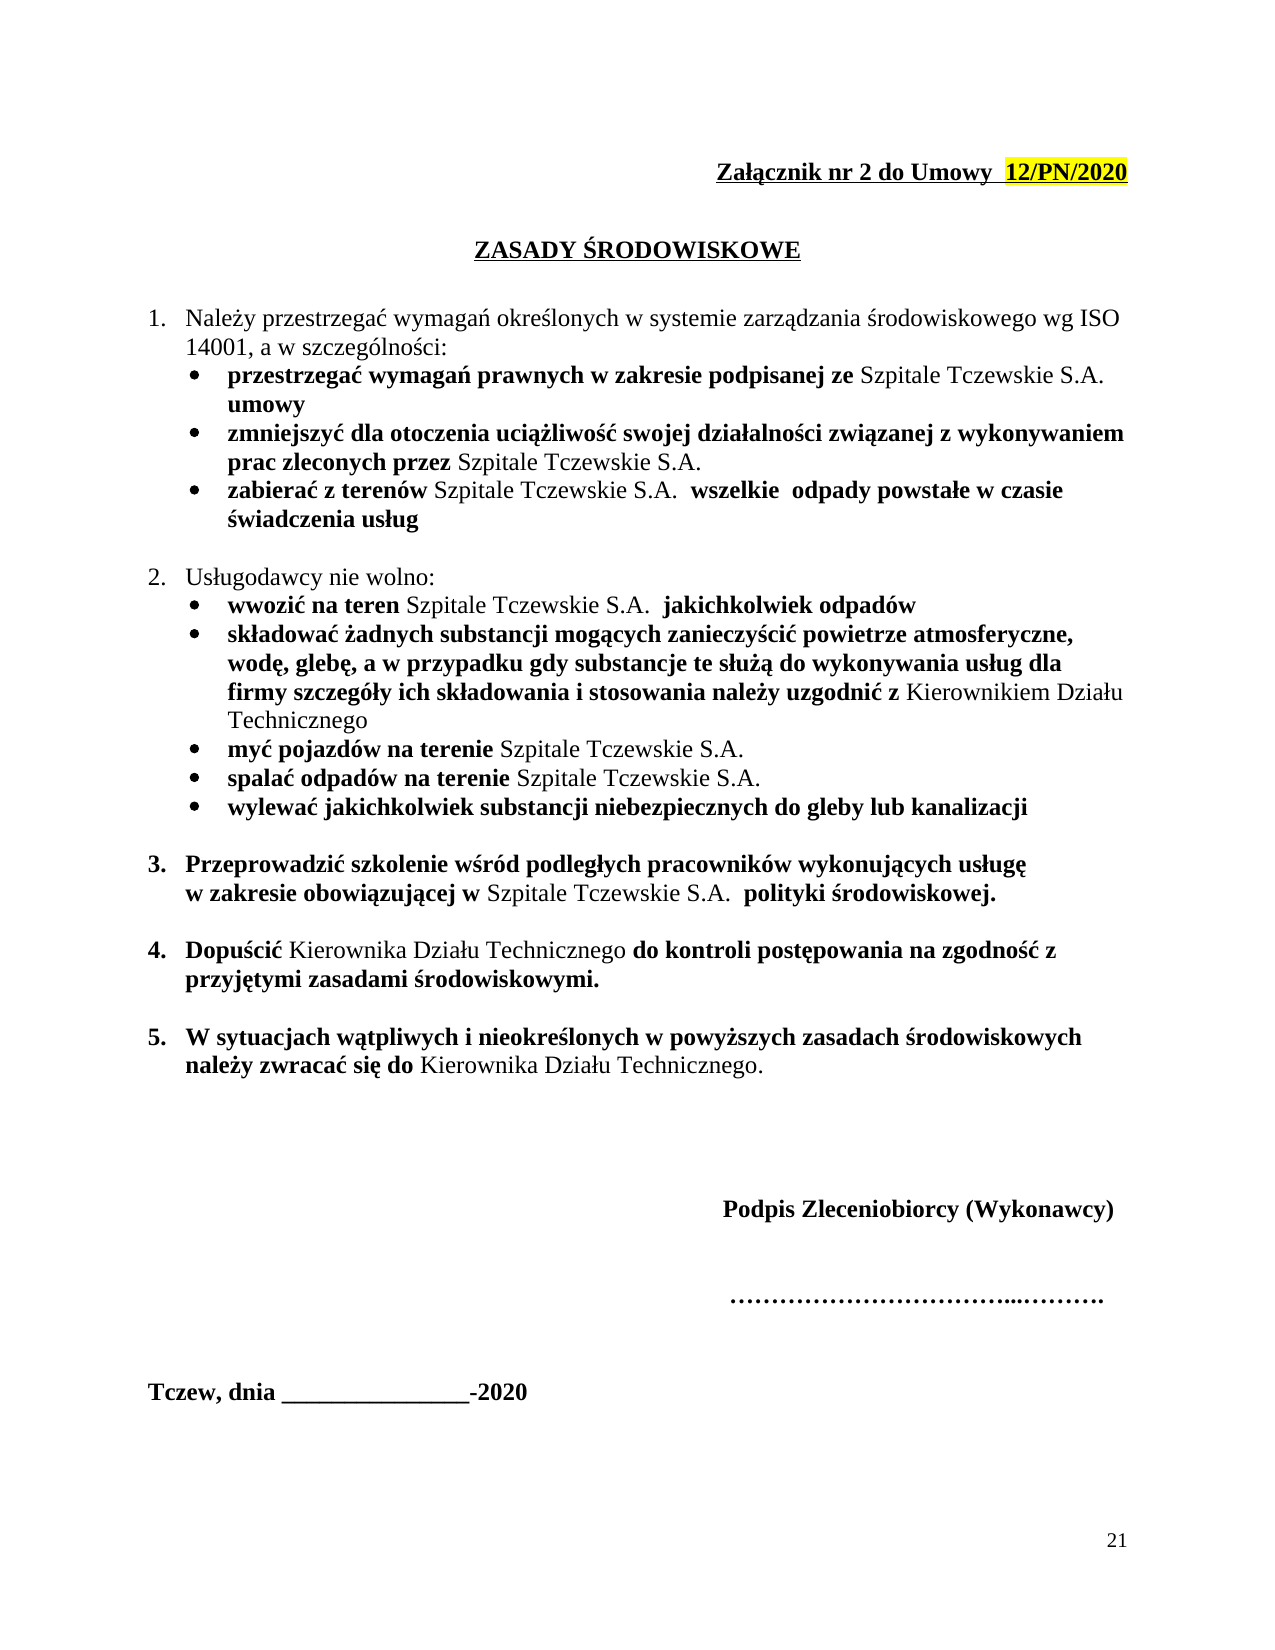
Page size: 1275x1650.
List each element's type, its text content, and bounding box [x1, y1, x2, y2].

list W sytuacjach wątpliwych i nieokreślonych w powyższych zasadach środowiskowych należy zwracać się do Kierownika Działu Technicznego. [148, 1022, 1127, 1079]
text ZASADY ŚRODOWISKOWE [148, 235, 1127, 264]
list myć pojazdów na terenie Szpitale Tczewskie S.A. [190, 734, 1127, 763]
list przestrzegać wymagań prawnych w zakresie podpisanej ze Szpitale Tczewskie S.A. umowy [190, 360, 1127, 418]
text Tczew, dnia _______________-2020 [148, 1377, 1127, 1406]
list składować żadnych substancji mogących zanieczyścić powietrze atmosferyczne, wodę, glebę, a w przypadku gdy substancje te służą do wykonywania usług dla firmy szczegóły ich składowania i stosowania należy uzgodnić z Kierownikiem Działu Technicznego [190, 619, 1127, 734]
text Załącznik nr 2 do Umowy 12/PN/2020 [148, 157, 1005, 185]
text Podpis Zleceniobiorcy (Wykonawcy) [148, 1194, 1127, 1223]
list Należy przestrzegać wymagań określonych w systemie zarządzania środowiskowego wg ISO 14001, a w szczególności: [148, 303, 1127, 360]
list Usługodawcy nie wolno: [148, 562, 1127, 590]
list Przeprowadzić szkolenie wśród podległych pracowników wykonujących usługę w zakresie obowiązującej w Szpitale Tczewskie S.A. polityki środowiskowej. [148, 849, 1127, 907]
list zabierać z terenów Szpitale Tczewskie S.A. wszelkie odpady powstałe w czasie świadczenia usług [190, 475, 1127, 533]
text ……………………………...………. [148, 1280, 1127, 1309]
list wwozić na teren Szpitale Tczewskie S.A. jakichkolwiek odpadów [190, 590, 1127, 619]
list wylewać jakichkolwiek substancji niebezpiecznych do gleby lub kanalizacji [190, 792, 1127, 820]
list spalać odpadów na terenie Szpitale Tczewskie S.A. [190, 763, 1127, 792]
list zmniejszyć dla otoczenia uciążliwość swojej działalności związanej z wykonywaniem prac zleconych przez Szpitale Tczewskie S.A. [190, 418, 1127, 475]
list Dopuścić Kierownika Działu Technicznego do kontroli postępowania na zgodność z przyjętymi zasadami środowiskowymi. [148, 935, 1127, 993]
